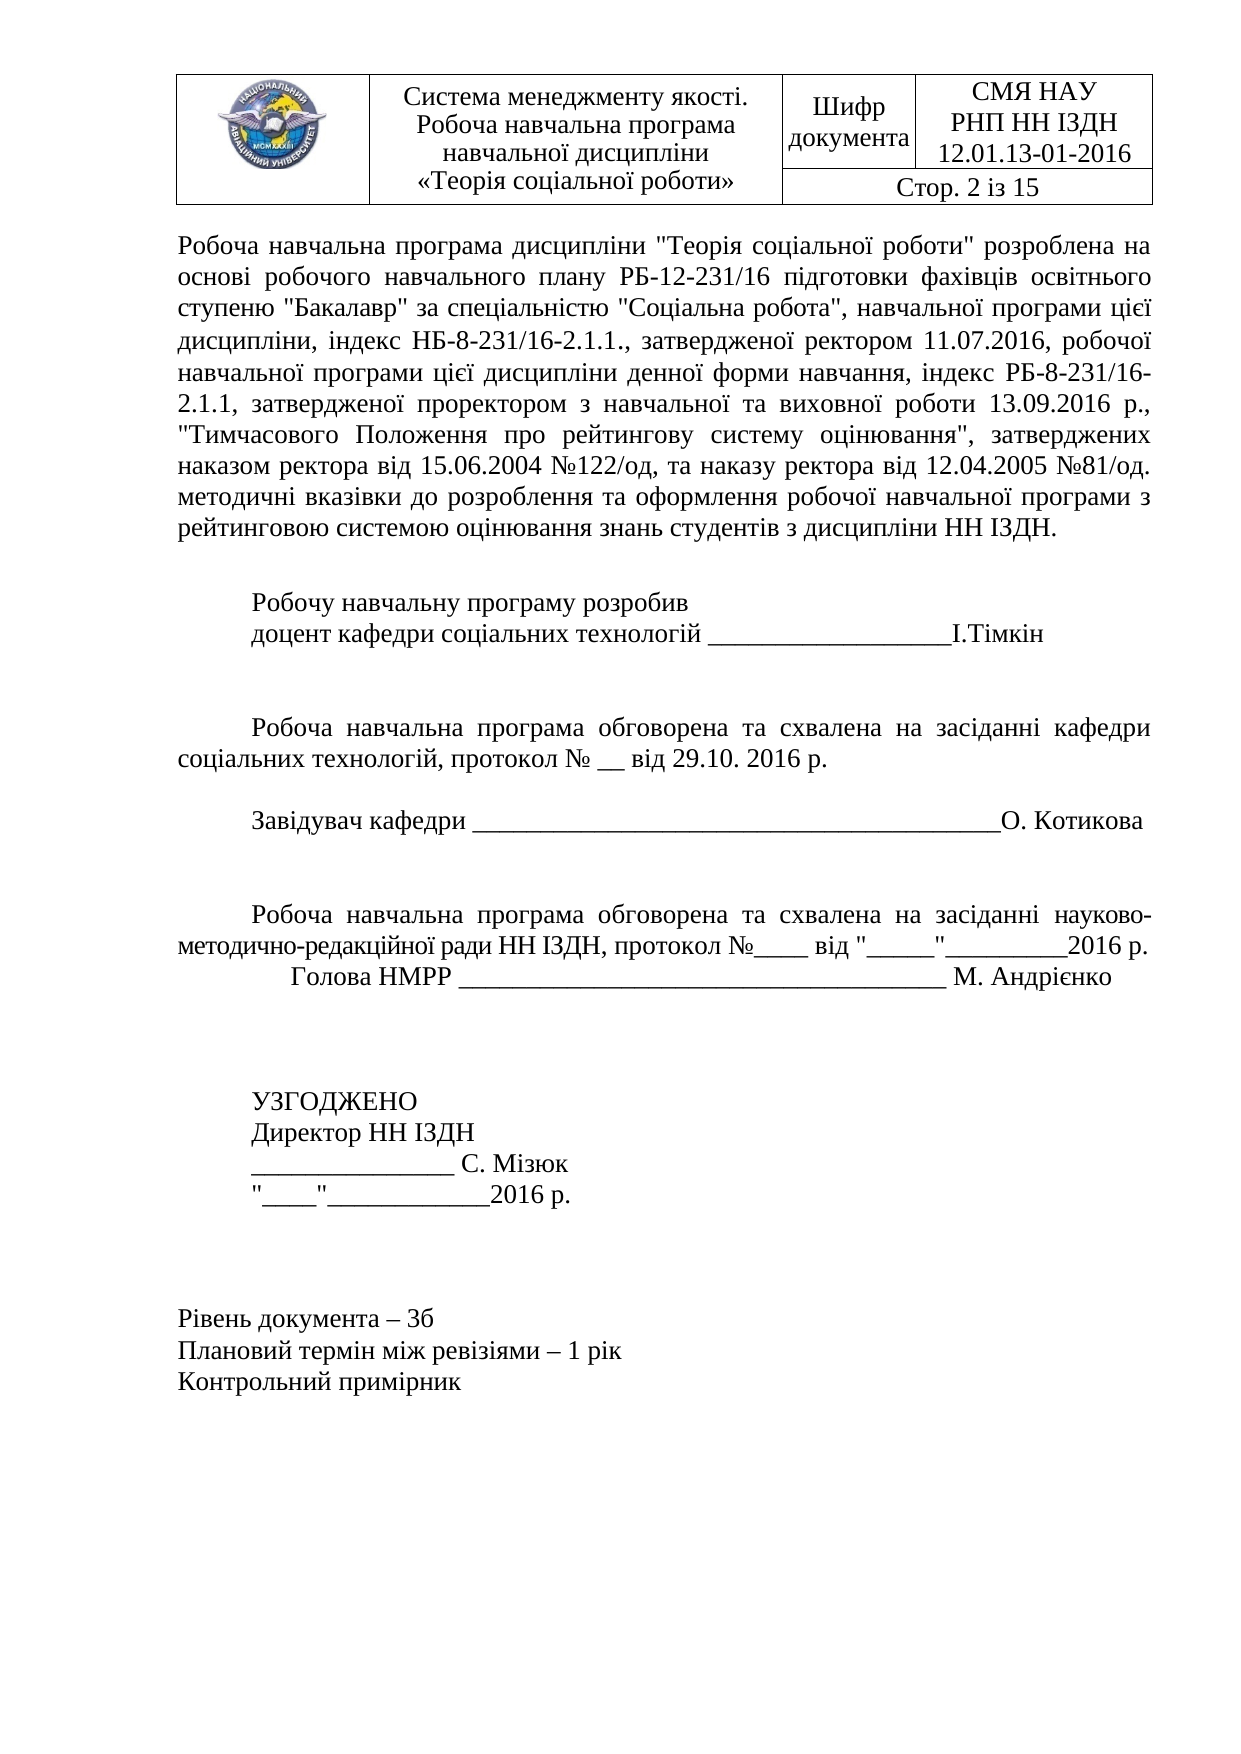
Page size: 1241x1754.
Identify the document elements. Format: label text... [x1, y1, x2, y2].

text Робочу навчальну програму розробив [177, 586, 1152, 617]
subtitle УЗГОДЖЕНО [177, 1084, 1152, 1116]
picture [217, 76, 326, 168]
text Робоча навчальна програма обговорена та схвалена на засіданні кафедри соціальних технологій, протокол № __ від 29.10. 2016 р. [177, 711, 1152, 773]
text Плановий термін між ревізіями – 1 рік [177, 1334, 1152, 1365]
subtitle Директор НН ІЗДН [177, 1116, 1152, 1147]
text доцент кафедри соціальних технологій __________________І.Тімкін [177, 617, 1152, 648]
text Завідувач кафедри _______________________________________О. Котикова [177, 804, 1152, 835]
text Робоча навчальна програма дисципліни "Теорія соціальної роботи" розроблена на основі робочого навчального плану РБ-12-231/16 підготовки фахівців освітнього ступеню "Бакалавр" за спеціальністю "Соціальна робота", навчальної програми цієї дисципліни, індекс НБ-8-231/16-2.1.1., затвердженої ректором 11.07.2016, робочої навчальної програми цієї дисципліни денної форми навчання, індекс РБ-8-231/16-2.1.1, затвердженої проректором з навчальної та виховної роботи 13.09.2016 р., "Тимчасового Положення про рейтингову систему оцінювання", затверджених наказом ректора від 15.06.2004 №122/од, та наказу ректора від 12.04.2005 №81/од. методичні вказівки до розроблення та оформлення робочої навчальної програми з рейтинговою системою оцінювання знань студентів з дисципліни НН ІЗДН. [177, 229, 1152, 543]
text "____"____________2016 р. [177, 1178, 1152, 1209]
subtitle _______________ С. Мізюк [177, 1147, 1152, 1178]
text Рівень документа – 3б [177, 1303, 1152, 1334]
text Робоча навчальна програма обговорена та схвалена на засіданні науково-методично-редакційної ради НН ІЗДН, протокол №____ від "_____"_________2016 р. [177, 898, 1152, 960]
subtitle Голова НМРР ____________________________________ М. Андрієнко [177, 960, 1152, 991]
text Контрольний примірник [177, 1365, 1152, 1396]
